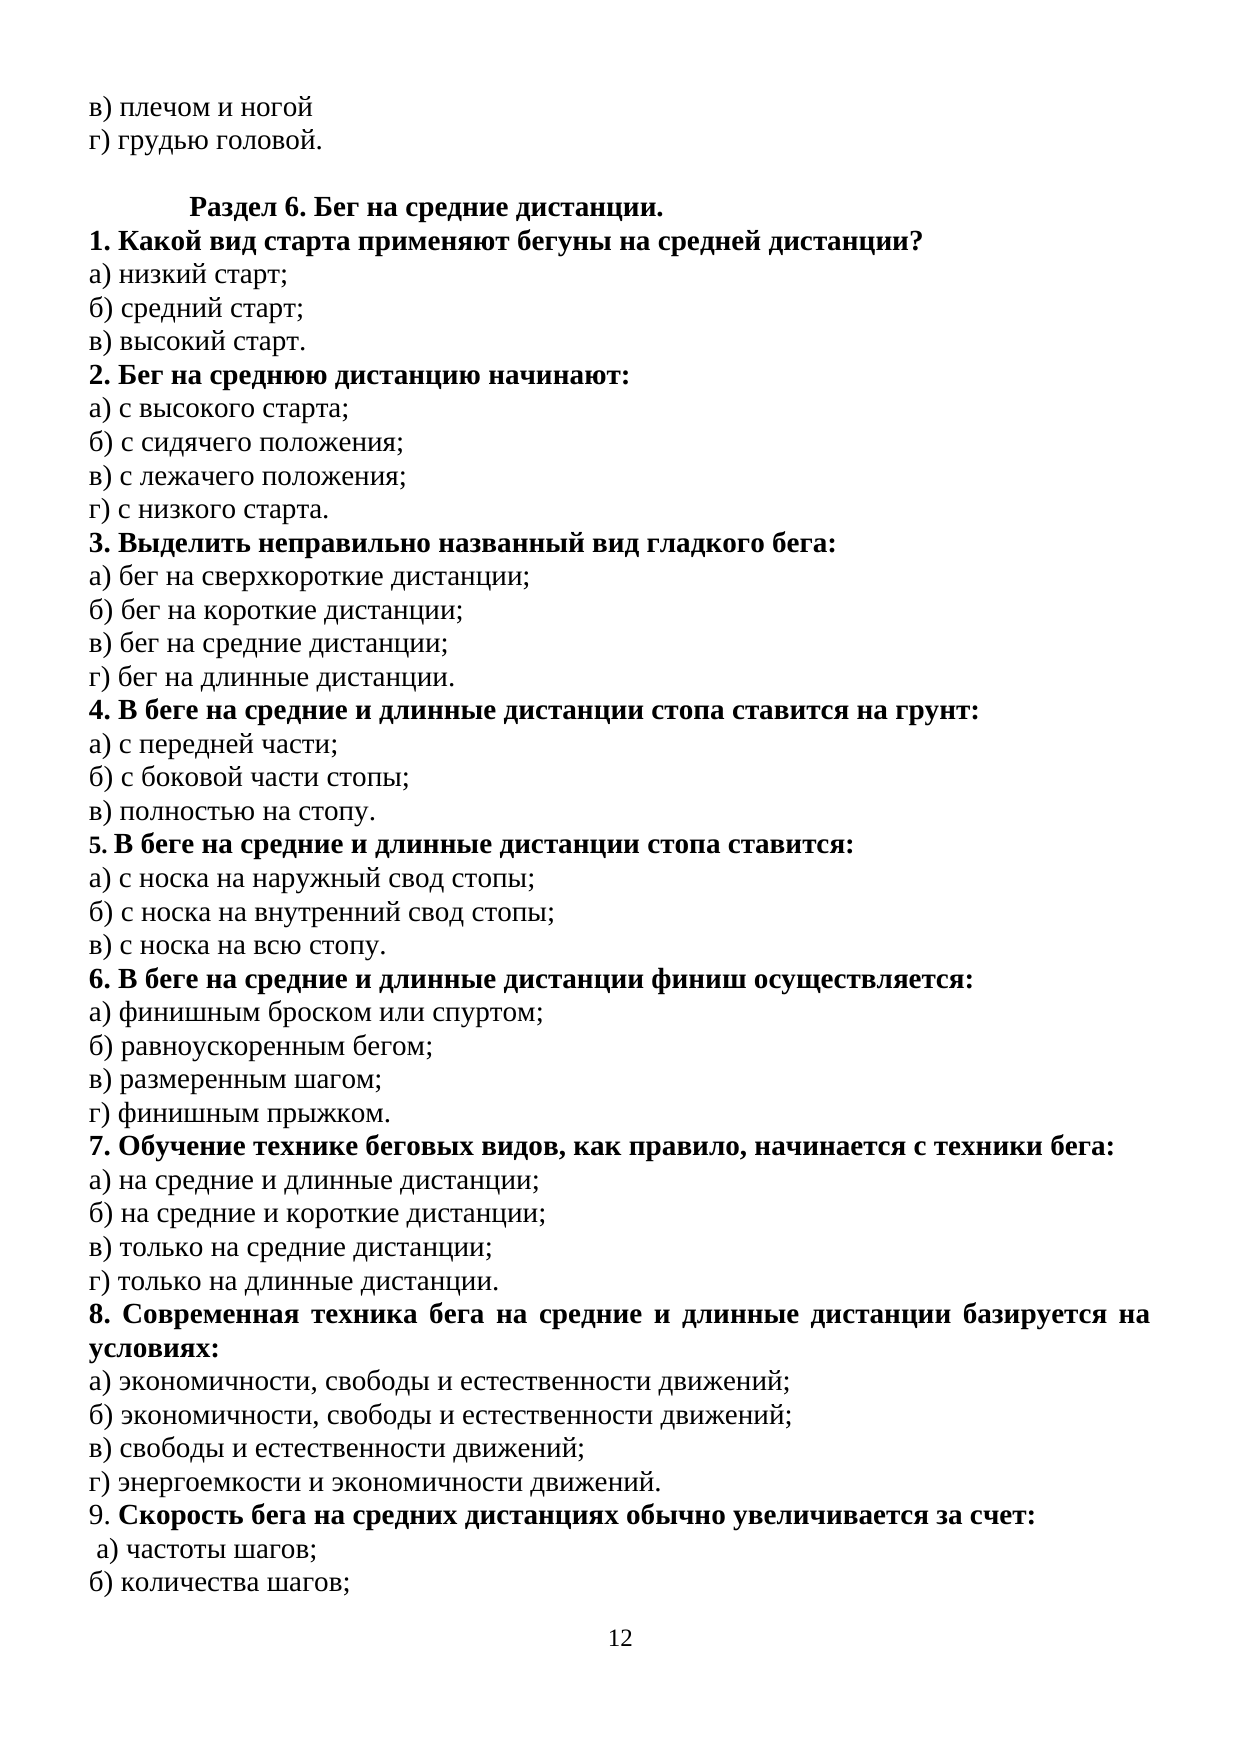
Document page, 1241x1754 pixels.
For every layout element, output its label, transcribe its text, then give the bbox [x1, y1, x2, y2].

text г) грудью головой. [89, 122, 1152, 156]
text г) с низкого старта. [89, 491, 1152, 525]
text 1. Какой вид старта применяют бегуны на средней дистанции? [89, 223, 1152, 256]
text в) плечом и ногой [89, 89, 1152, 122]
text а) финишным броском или спуртом; [89, 994, 1152, 1028]
text б) на средние и короткие дистанции; [89, 1196, 1152, 1229]
text а) с передней части; [89, 726, 1152, 759]
text г) энергоемкости и экономичности движений. [89, 1464, 1152, 1497]
text б) количества шагов; [89, 1564, 1152, 1598]
text в) с лежачего положения; [89, 458, 1152, 491]
text г) только на длинные дистанции. [89, 1263, 1152, 1296]
text 8. Современная техника бега на средние и длинные дистанции базируется на условиях: [89, 1296, 1152, 1363]
text а) частоты шагов; [89, 1531, 1152, 1564]
text 7. Обучение технике беговых видов, как правило, начинается с техники бега: [89, 1128, 1152, 1162]
text 9. Скорость бега на средних дистанциях обычно увеличивается за счет: [89, 1497, 1152, 1531]
text г) бег на длинные дистанции. [89, 659, 1152, 692]
text 6. В беге на средние и длинные дистанции финиш осуществляется: [89, 961, 1152, 994]
text б) с носка на внутренний свод стопы; [89, 894, 1152, 927]
text в) только на средние дистанции; [89, 1229, 1152, 1263]
text б) экономичности, свободы и естественности движений; [89, 1397, 1152, 1430]
text Раздел 6. Бег на средние дистанции. [89, 189, 1152, 223]
text в) полностью на стопу. [89, 793, 1152, 827]
text г) финишным прыжком. [89, 1095, 1152, 1128]
text a) с высокого старта; [89, 391, 1152, 424]
text б) равноускоренным бегом; [89, 1028, 1152, 1061]
text в) размеренным шагом; [89, 1061, 1152, 1095]
text а) экономичности, свободы и естественности движений; [89, 1363, 1152, 1397]
text 2. Бег на среднюю дистанцию начинают: [89, 357, 1152, 391]
text в) с носка на всю стопу. [89, 927, 1152, 961]
text в) бег на средние дистанции; [89, 625, 1152, 659]
text б) с боковой части стопы; [89, 759, 1152, 793]
text а) на средние и длинные дистанции; [89, 1162, 1152, 1196]
text а) бег на сверхкороткие дистанции; [89, 558, 1152, 592]
text б) бег на короткие дистанции; [89, 592, 1152, 625]
text 3. Выделить неправильно названный вид гладкого бега: [89, 525, 1152, 558]
text а) низкий старт; [89, 256, 1152, 290]
text 4. В беге на средние и длинные дистанции стопа ставится на грунт: [89, 692, 1152, 726]
text в) свободы и естественности движений; [89, 1430, 1152, 1464]
text б) с сидячего положения; [89, 424, 1152, 458]
text б) средний старт; [89, 290, 1152, 323]
text а) с носка на наружный свод стопы; [89, 860, 1152, 894]
text в) высокий старт. [89, 323, 1152, 357]
text 5. В беге на средние и длинные дистанции стопа ставится: [89, 827, 1152, 860]
